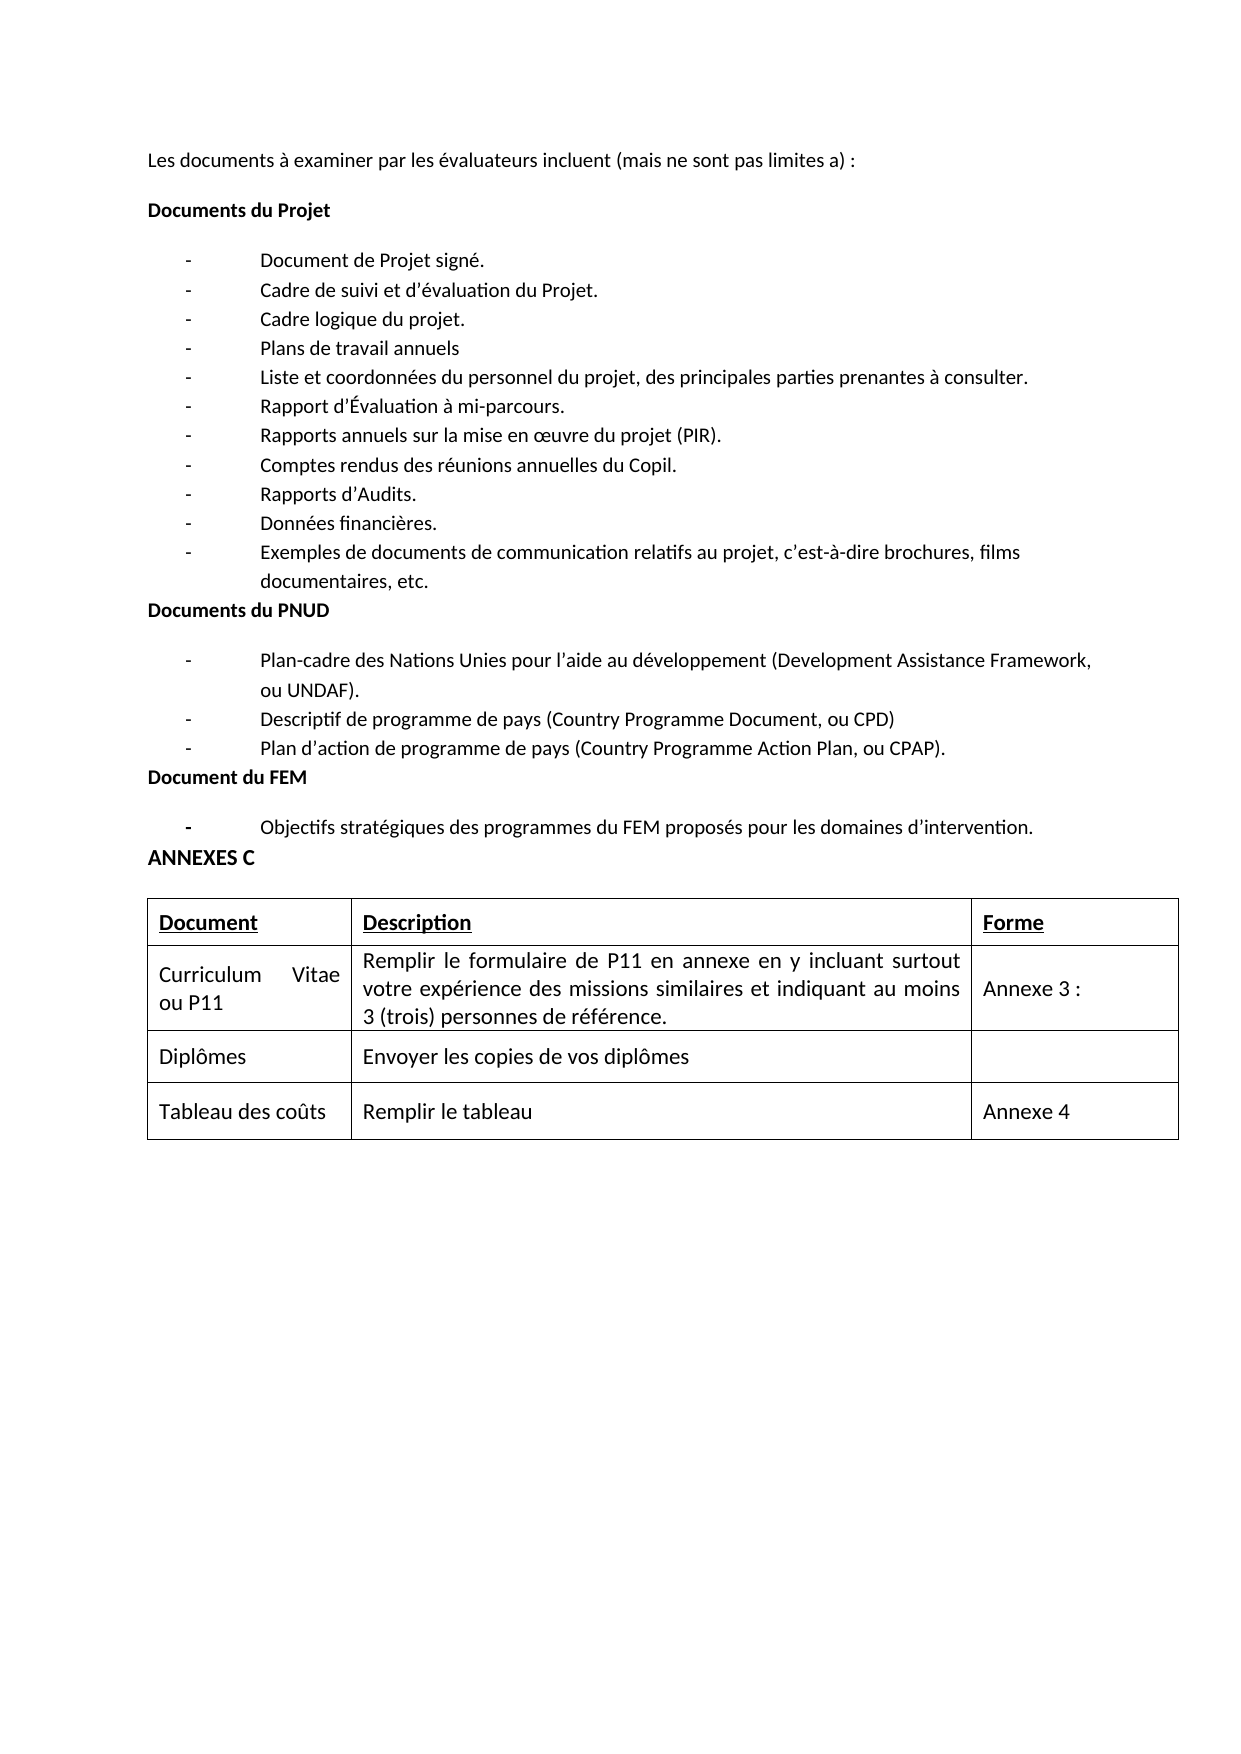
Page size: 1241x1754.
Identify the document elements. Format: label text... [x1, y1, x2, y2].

list Rapports annuels sur la mise en œuvre du projet (PIR). [185, 423, 1093, 448]
list Descriptif de programme de pays (Country Programme Document, ou CPD) [185, 706, 1093, 731]
table_header Description [352, 899, 971, 945]
list Comptes rendus des réunions annuelles du Copil. [185, 452, 1093, 477]
table_header Forme [972, 899, 1178, 945]
table_cell Annexe 3 : [972, 946, 1178, 1030]
list Document de Projet signé. [185, 248, 1093, 273]
text Document du FEM [148, 764, 1093, 790]
text ANNEXES C [148, 843, 1093, 871]
table_cell [972, 1031, 1178, 1082]
list Rapport d’Évaluation à mi-parcours. [185, 393, 1093, 419]
table_header Document [148, 899, 351, 945]
list Cadre de suivi et d’évaluation du Projet. [185, 277, 1093, 302]
table_cell Diplômes [148, 1031, 351, 1082]
text Documents du Projet [148, 198, 1093, 223]
list Rapports d’Audits. [185, 481, 1093, 506]
list Plan d’action de programme de pays (Country Programme Action Plan, ou CPAP). [185, 735, 1093, 761]
text Documents du PNUD [148, 598, 1093, 623]
table_cell Tableau des coûts [148, 1083, 351, 1139]
table_cell Envoyer les copies de vos diplômes [352, 1031, 971, 1082]
list Objectifs stratégiques des programmes du FEM proposés pour les domaines d’intervention. [185, 814, 1093, 840]
table_cell Annexe 4 [972, 1083, 1178, 1139]
list Plans de travail annuels [185, 335, 1093, 361]
list Plan-cadre des Nations Unies pour l’aide au développement (Development Assistance Framework, ou UNDAF). [185, 648, 1093, 702]
table_cell Curriculum Vitae ou P11 [148, 946, 351, 1030]
table_cell Remplir le formulaire de P11 en annexe en y incluant surtout votre expérience des missions similaires et indiquant au moins 3 (trois) personnes de référence. [352, 946, 971, 1030]
text Les documents à examiner par les évaluateurs incluent (mais ne sont pas limites a) : [148, 148, 1093, 173]
list Liste et coordonnées du personnel du projet, des principales parties prenantes à consulter. [185, 364, 1093, 390]
list Données financières. [185, 510, 1093, 536]
list Exemples de documents de communication relatifs au projet, c’est-à-dire brochures, films documentaires, etc. [185, 539, 1093, 594]
table_cell Remplir le tableau [352, 1083, 971, 1139]
list Cadre logique du projet. [185, 306, 1093, 331]
